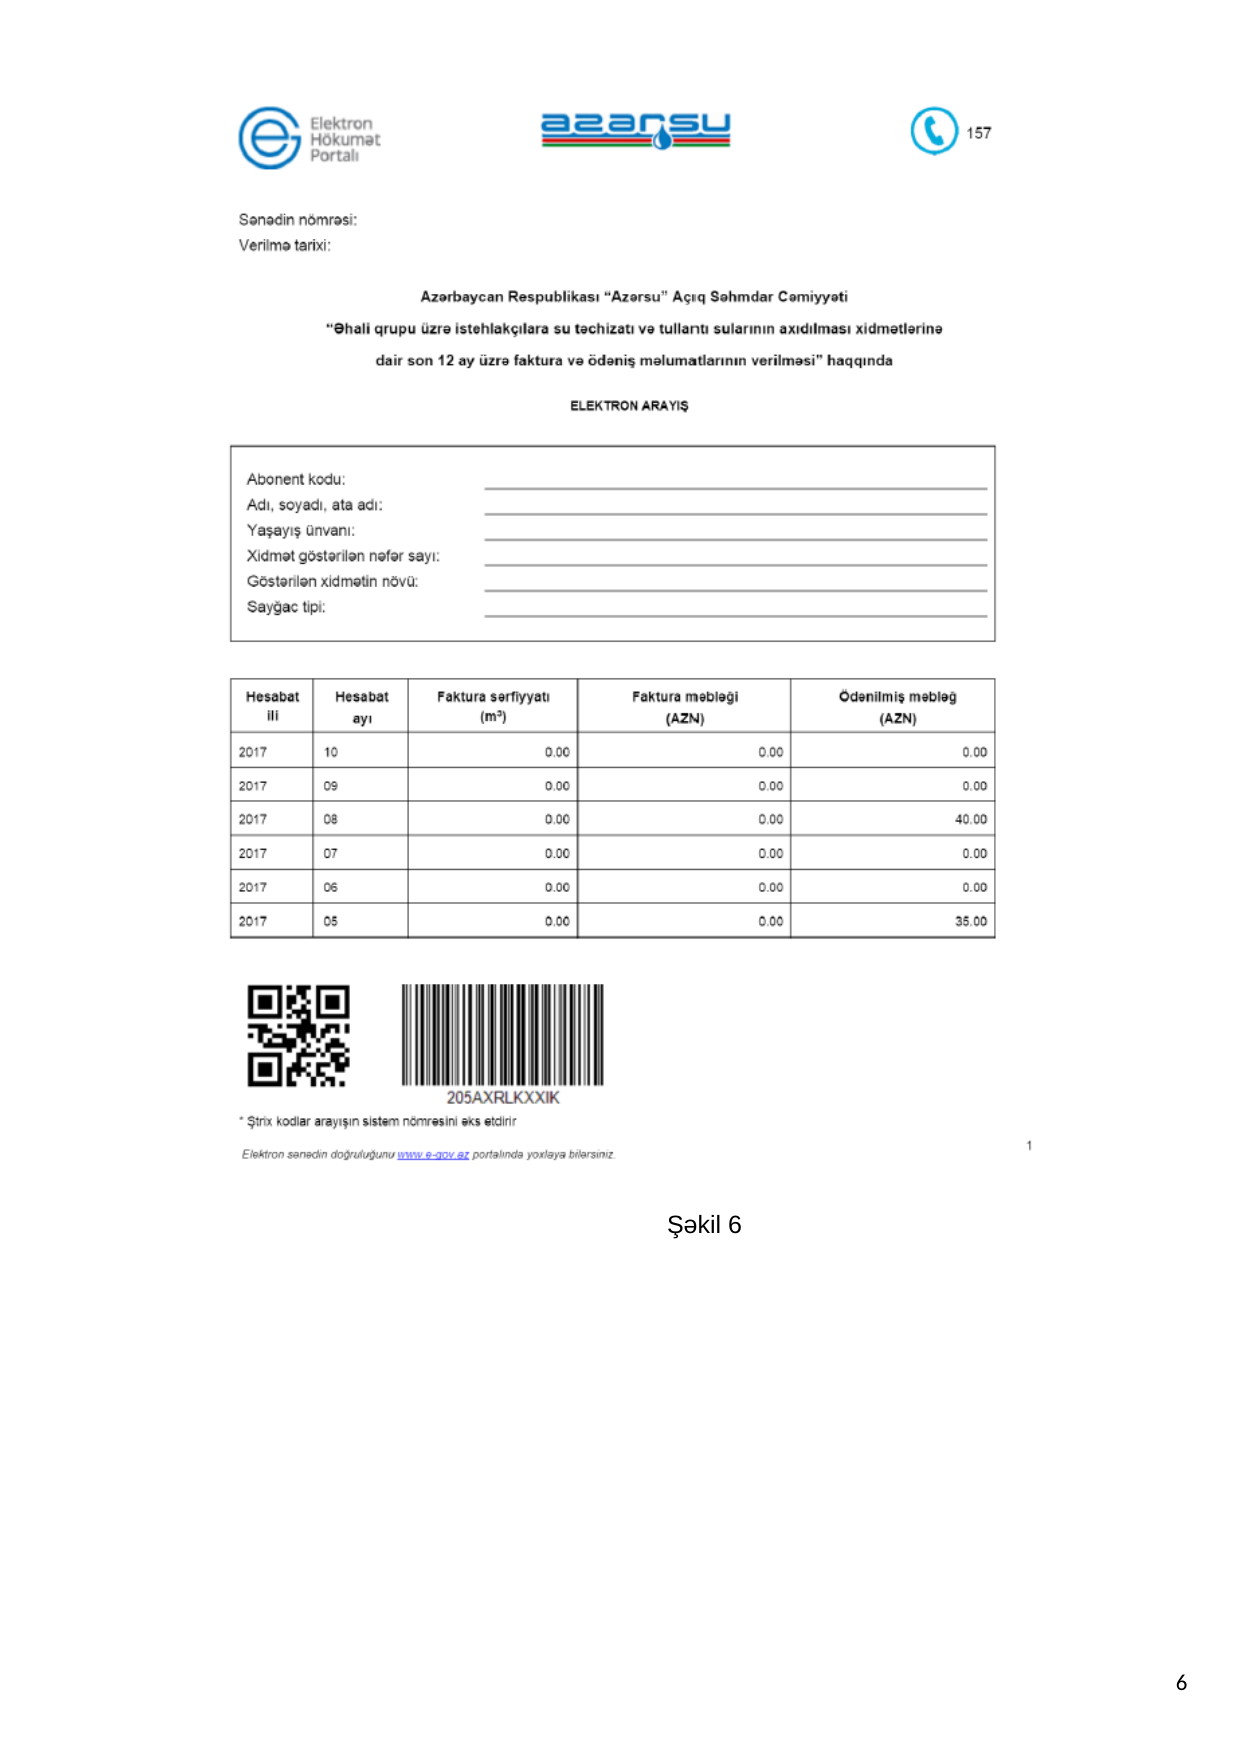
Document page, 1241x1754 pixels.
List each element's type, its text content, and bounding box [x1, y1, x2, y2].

picture [221, 89, 1036, 1173]
text Şəkil 6 [148, 1210, 1187, 1239]
